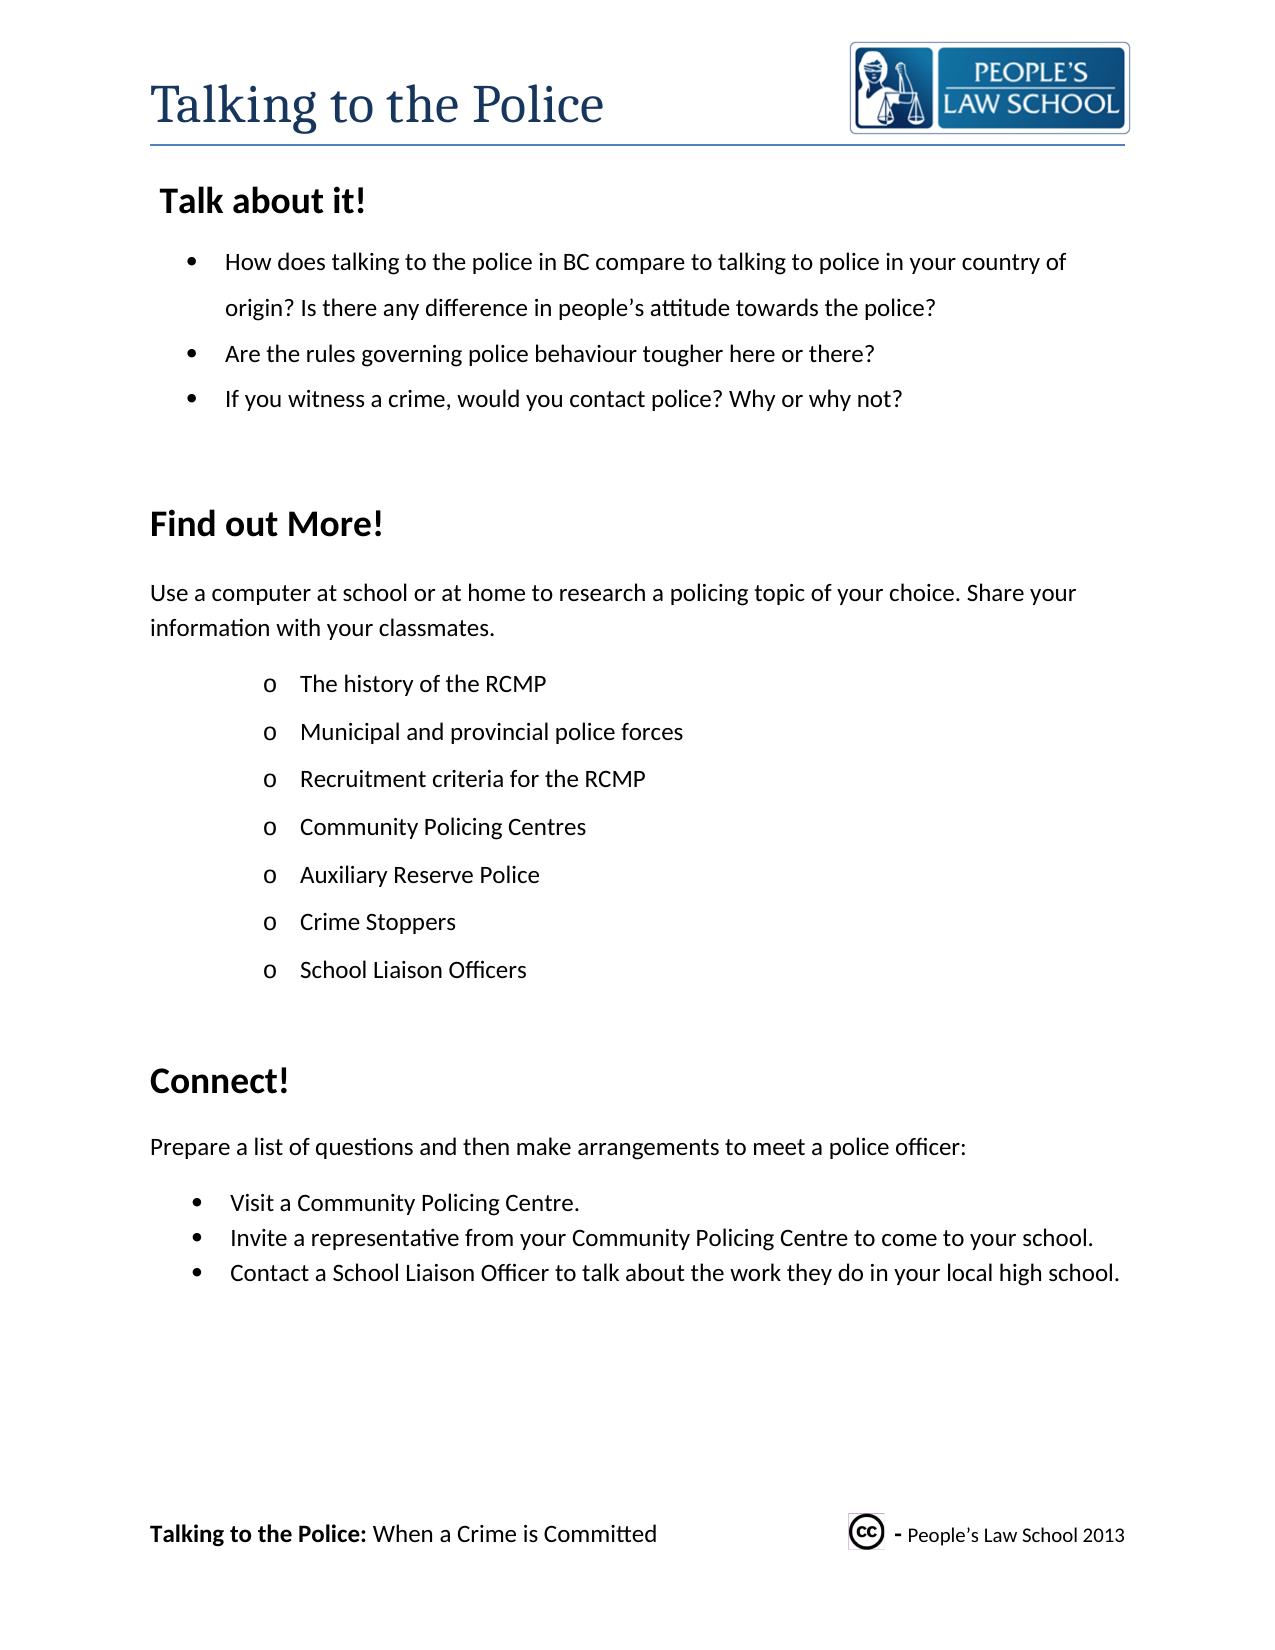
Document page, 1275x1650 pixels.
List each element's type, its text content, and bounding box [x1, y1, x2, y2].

list Municipal and provincial police forces [262, 716, 1125, 748]
list How does talking to the police in BC compare to talking to police in your country of origin? Is there any difference in people’s attitude towards the police? [187, 246, 1125, 322]
list Visit a Community Policing Centre. [193, 1187, 1125, 1217]
list If you witness a crime, would you contact police? Why or why not? [187, 383, 1125, 414]
list Recruitment criteria for the RCMP [262, 764, 1125, 795]
picture [848, 40, 1132, 136]
list School Liaison Officers [262, 954, 1125, 986]
text Prepare a list of questions and then make arrangements to meet a police officer: [150, 1131, 1125, 1162]
text Talk about it! [159, 177, 1125, 223]
list Auxiliary Reserve Police [262, 859, 1125, 891]
list The history of the RCMP [262, 668, 1125, 700]
list Crime Stoppers [262, 906, 1125, 938]
list Are the rules governing police behaviour tougher here or there? [187, 338, 1125, 368]
text Find out More! [150, 500, 1125, 546]
text Use a computer at school or at home to research a policing topic of your choice. Share your information with your classmates. [150, 578, 1125, 643]
list Community Policing Centres [262, 811, 1125, 843]
list Contact a School Liaison Officer to talk about the work they do in your local high school. [193, 1257, 1125, 1287]
list Invite a representative from your Community Policing Centre to come to your school. [193, 1222, 1125, 1252]
text Connect! [150, 1057, 1125, 1103]
picture [848, 1513, 885, 1550]
